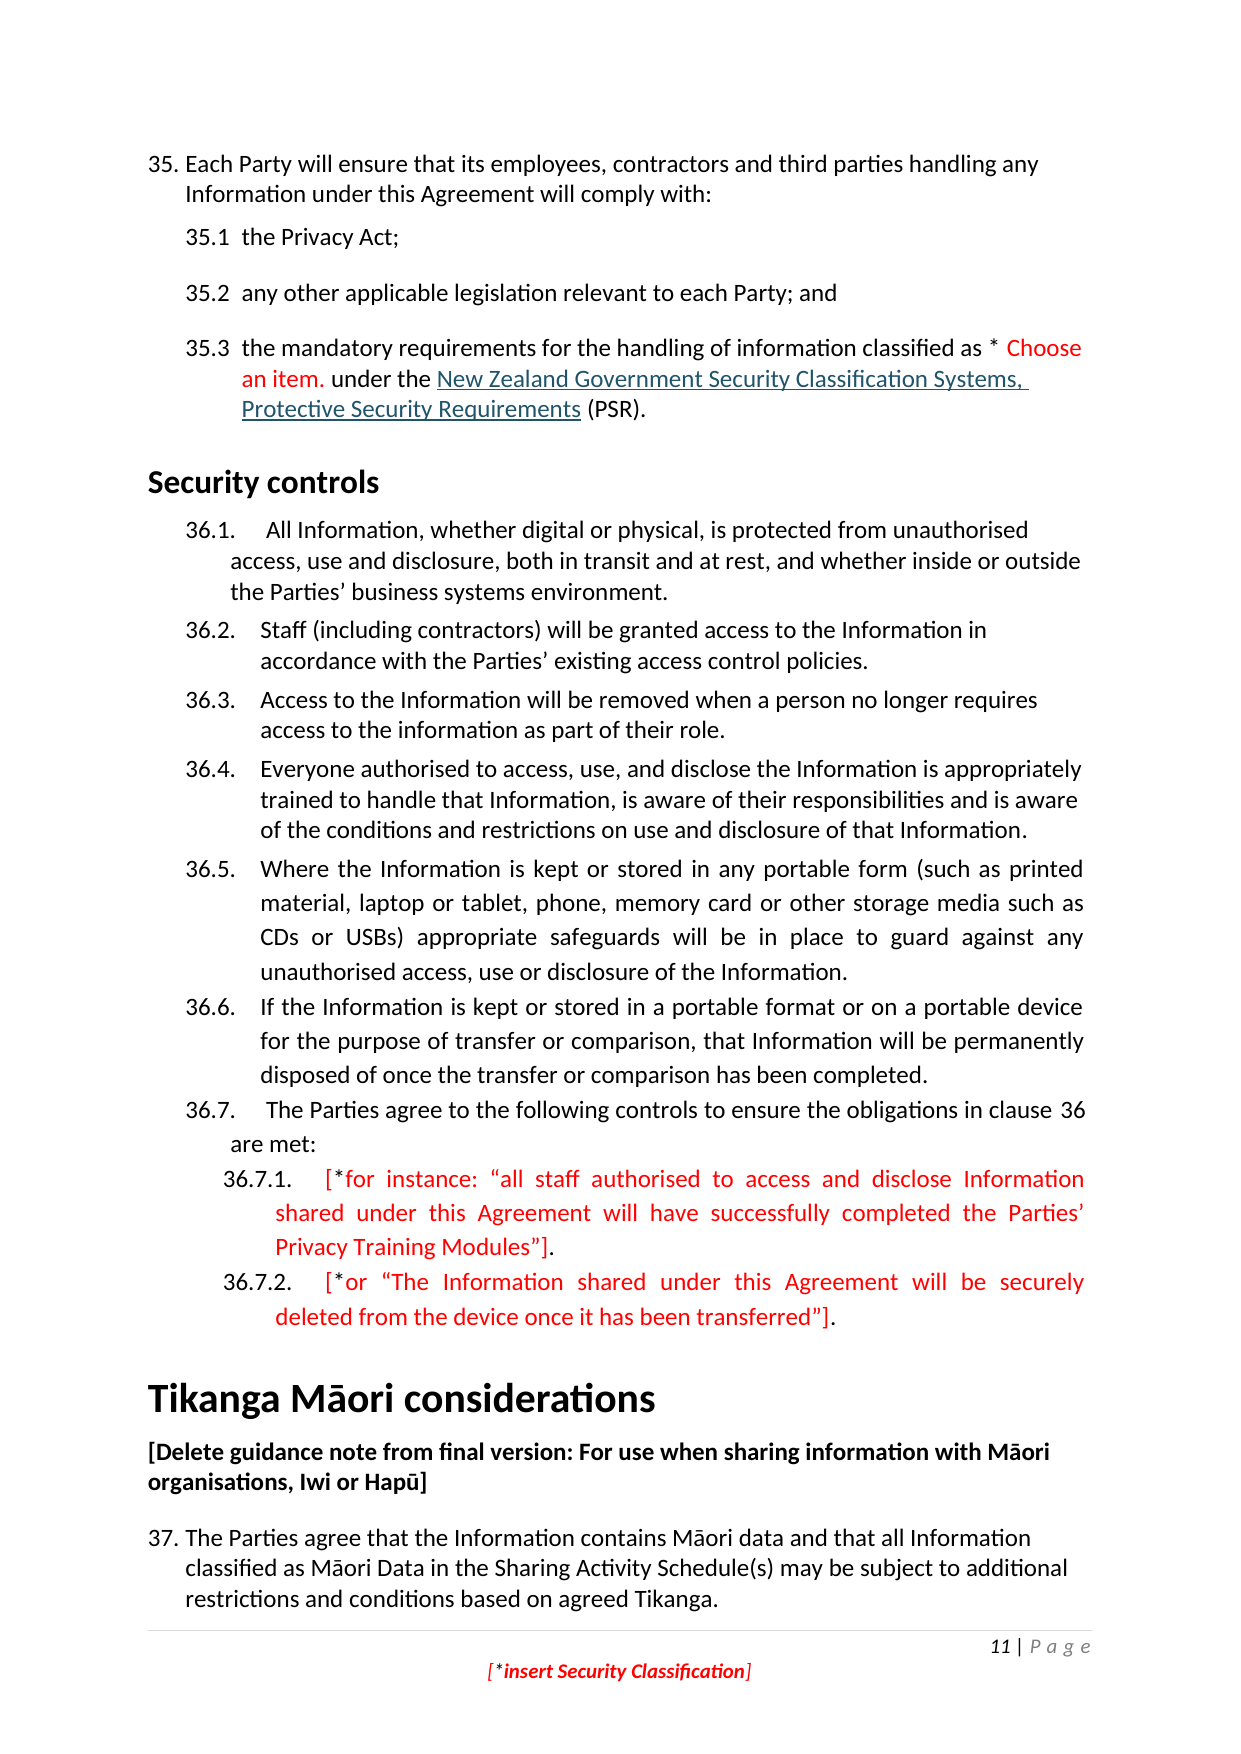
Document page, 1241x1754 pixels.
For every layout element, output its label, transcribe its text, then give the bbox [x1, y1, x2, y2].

list Access to the Information will be removed when a person no longer requires access to the information as part of their role. [185, 684, 1092, 745]
subtitle Tikanga Māori considerations [148, 1372, 1092, 1423]
list Everyone authorised to access, use, and disclose the Information is appropriately trained to handle that Information, is aware of their responsibilities and is aware of the conditions and restrictions on use and disclosure of that Information. [185, 753, 1092, 845]
list [*for instance: “all staff authorised to access and disclose Information shared under this Agreement will have successfully completed the Parties’ Privacy Training Modules”]. [223, 1163, 1085, 1262]
list Staff (including contractors) will be granted access to the Information in accordance with the Parties’ existing access control policies. [185, 614, 1092, 676]
text 35.1 the Privacy Act; [185, 221, 1092, 252]
text 35.3 the mandatory requirements for the handling of information classified as * under the New Zealand Government Security Classification Systems, Protective Security Requirements (PSR). [185, 332, 1092, 424]
text [Delete guidance note from final version: For use when sharing information with Māori organisations, Iwi or Hapū] [148, 1436, 1092, 1497]
list If the Information is kept or stored in a portable format or on a portable device for the purpose of transfer or comparison, that Information will be permanently disposed of once the transfer or comparison has been completed. [185, 991, 1085, 1089]
text 35.2 any other applicable legislation relevant to each Party; and [185, 277, 1092, 307]
list The Parties agree to the following controls to ensure the obligations in clause 36 are met: [185, 1094, 1085, 1159]
list Where the Information is kept or stored in any portable form (such as printed material, laptop or tablet, phone, memory card or other storage media such as CDs or USBs) appropriate safeguards will be in place to guard against any unauthorised access, use or disclosure of the Information. [185, 853, 1085, 986]
list All Information, whether digital or physical, is protected from unauthorised access, use and disclosure, both in transit and at rest, and whether inside or outside the Parties’ business systems environment. [185, 514, 1092, 606]
list [*or “The Information shared under this Agreement will be securely deleted from the device once it has been transferred”]. [223, 1266, 1085, 1331]
list Each Party will ensure that its employees, contractors and third parties handling any Information under this Agreement will comply with: [148, 148, 1092, 209]
list The Parties agree that the Information contains Māori data and that all Information classified as Māori Data in the Sharing Activity Schedule(s) may be subject to additional restrictions and conditions based on agreed Tikanga. [148, 1522, 1092, 1613]
subtitle Security controls [148, 461, 1092, 502]
